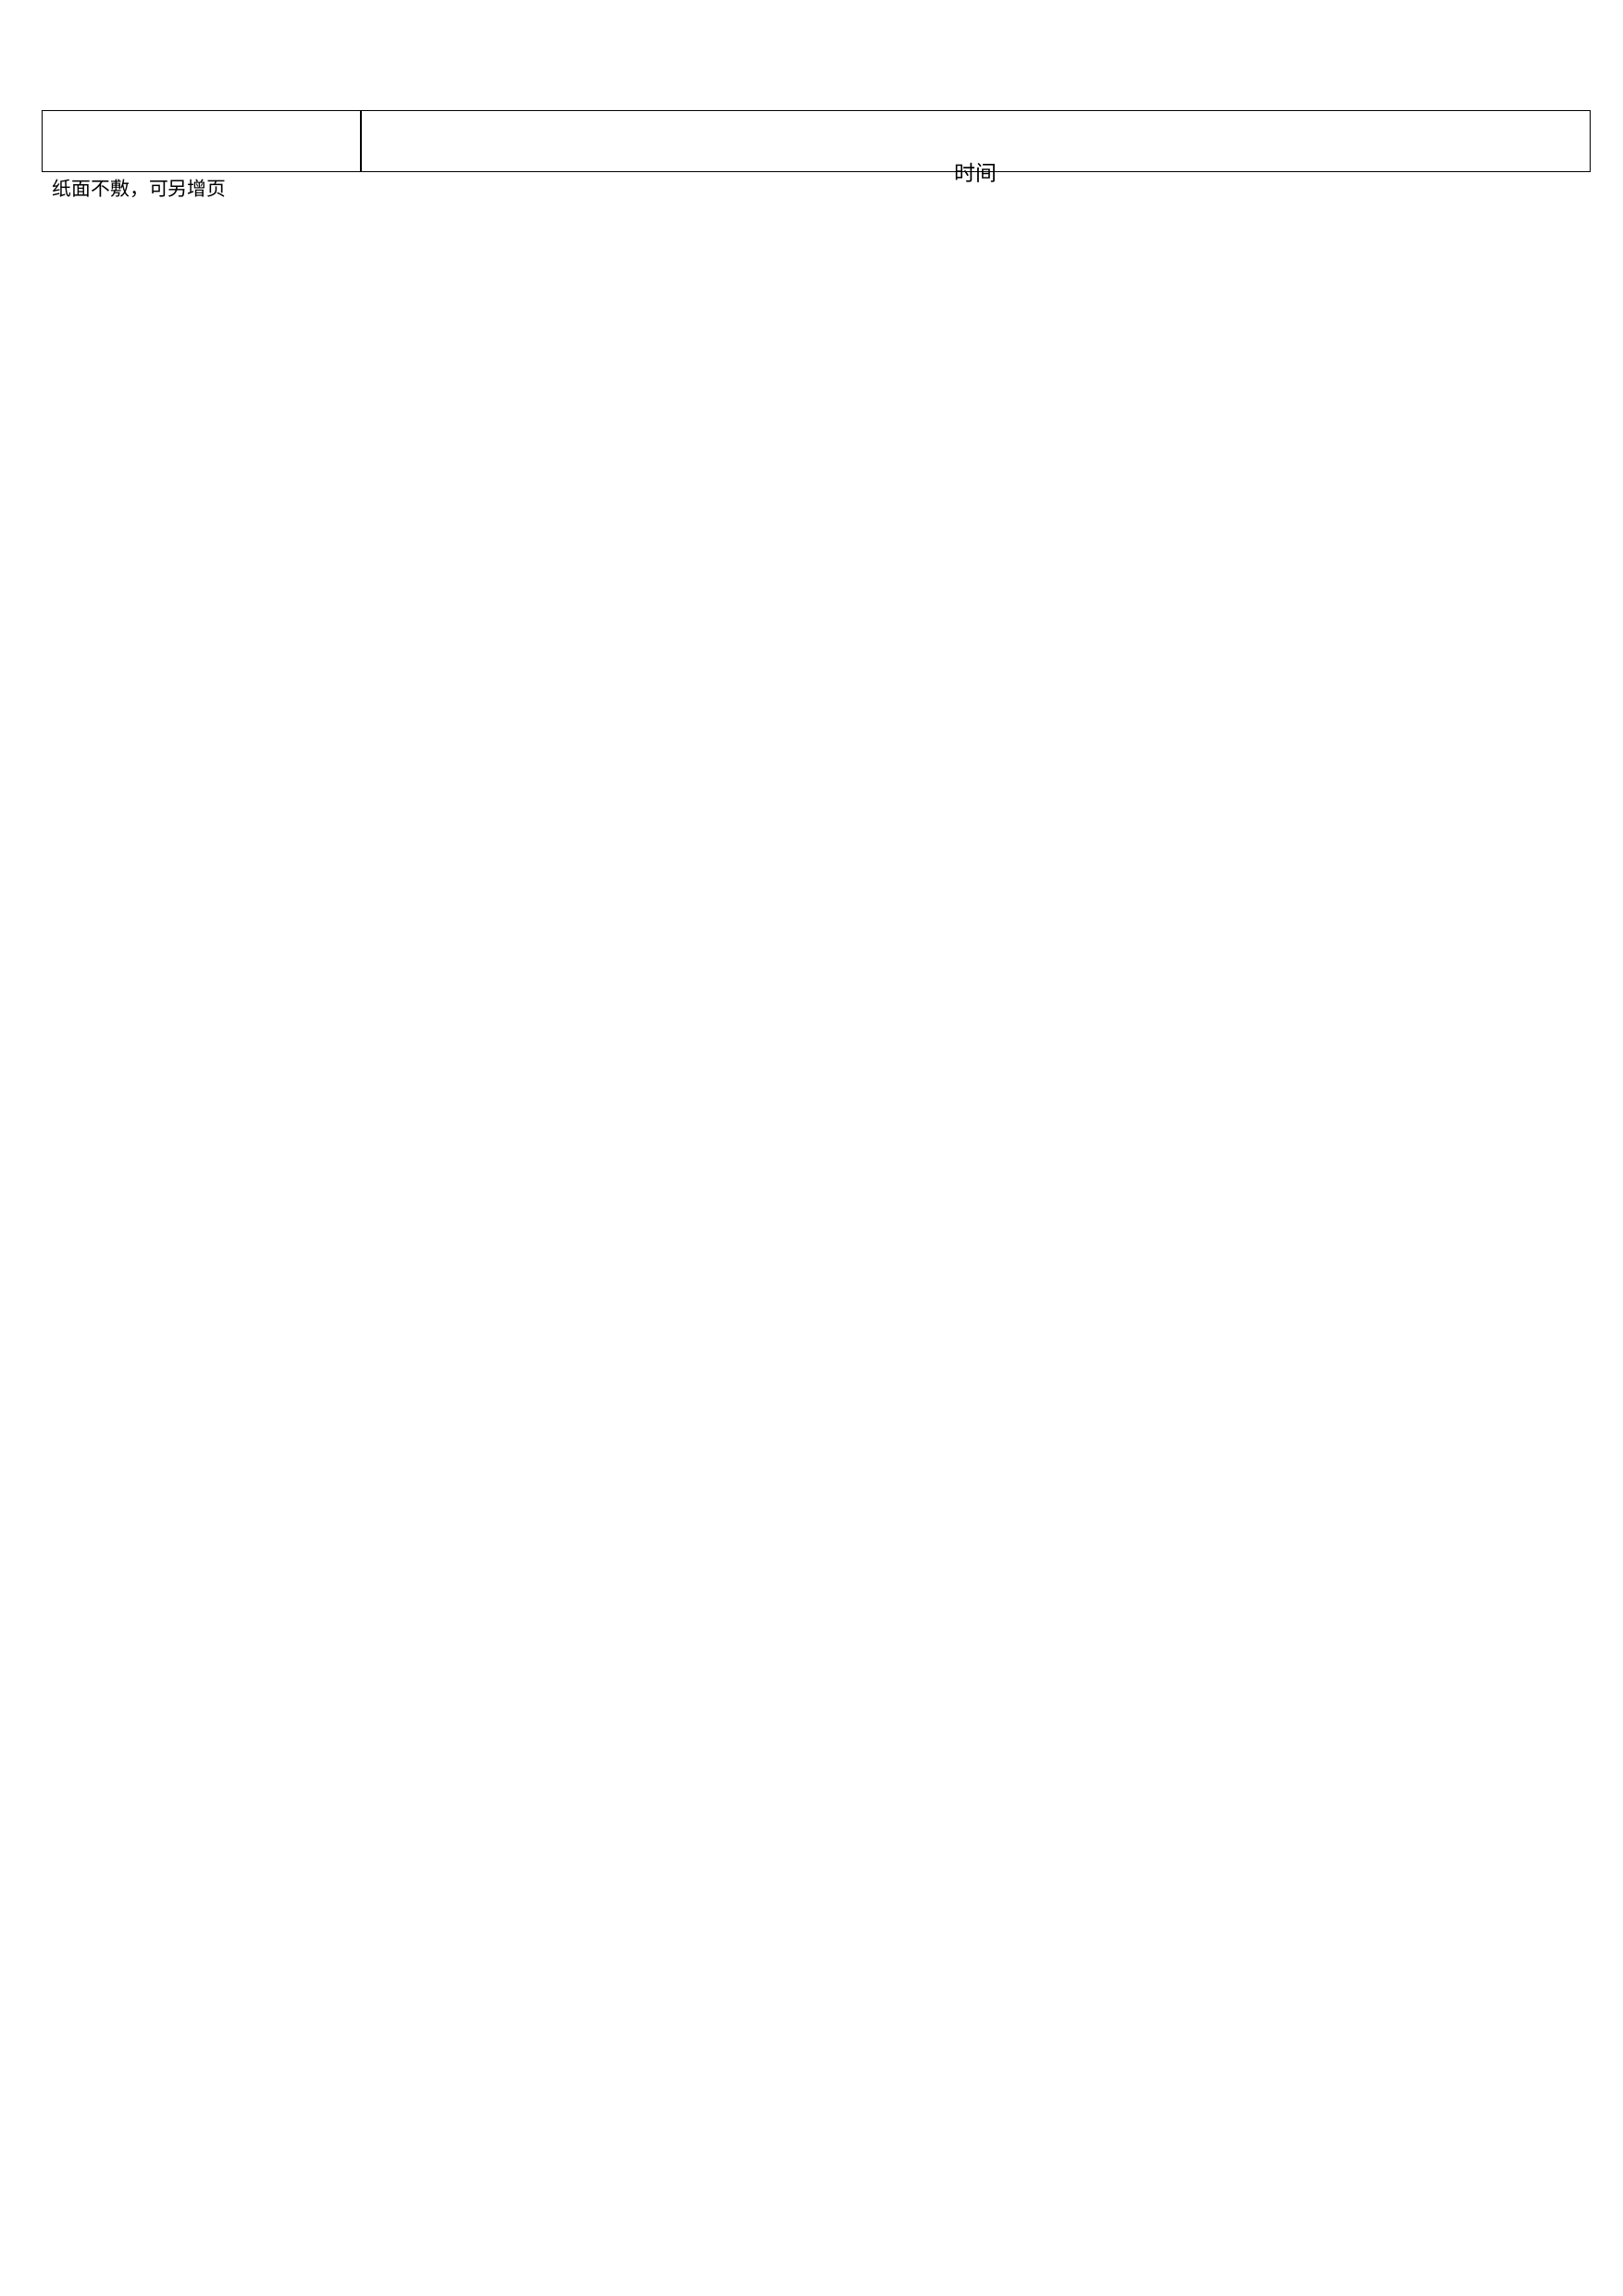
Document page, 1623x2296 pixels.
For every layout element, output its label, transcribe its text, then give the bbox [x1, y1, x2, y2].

table_cell 纸面不敷，可另增页 [42, 172, 1590, 202]
